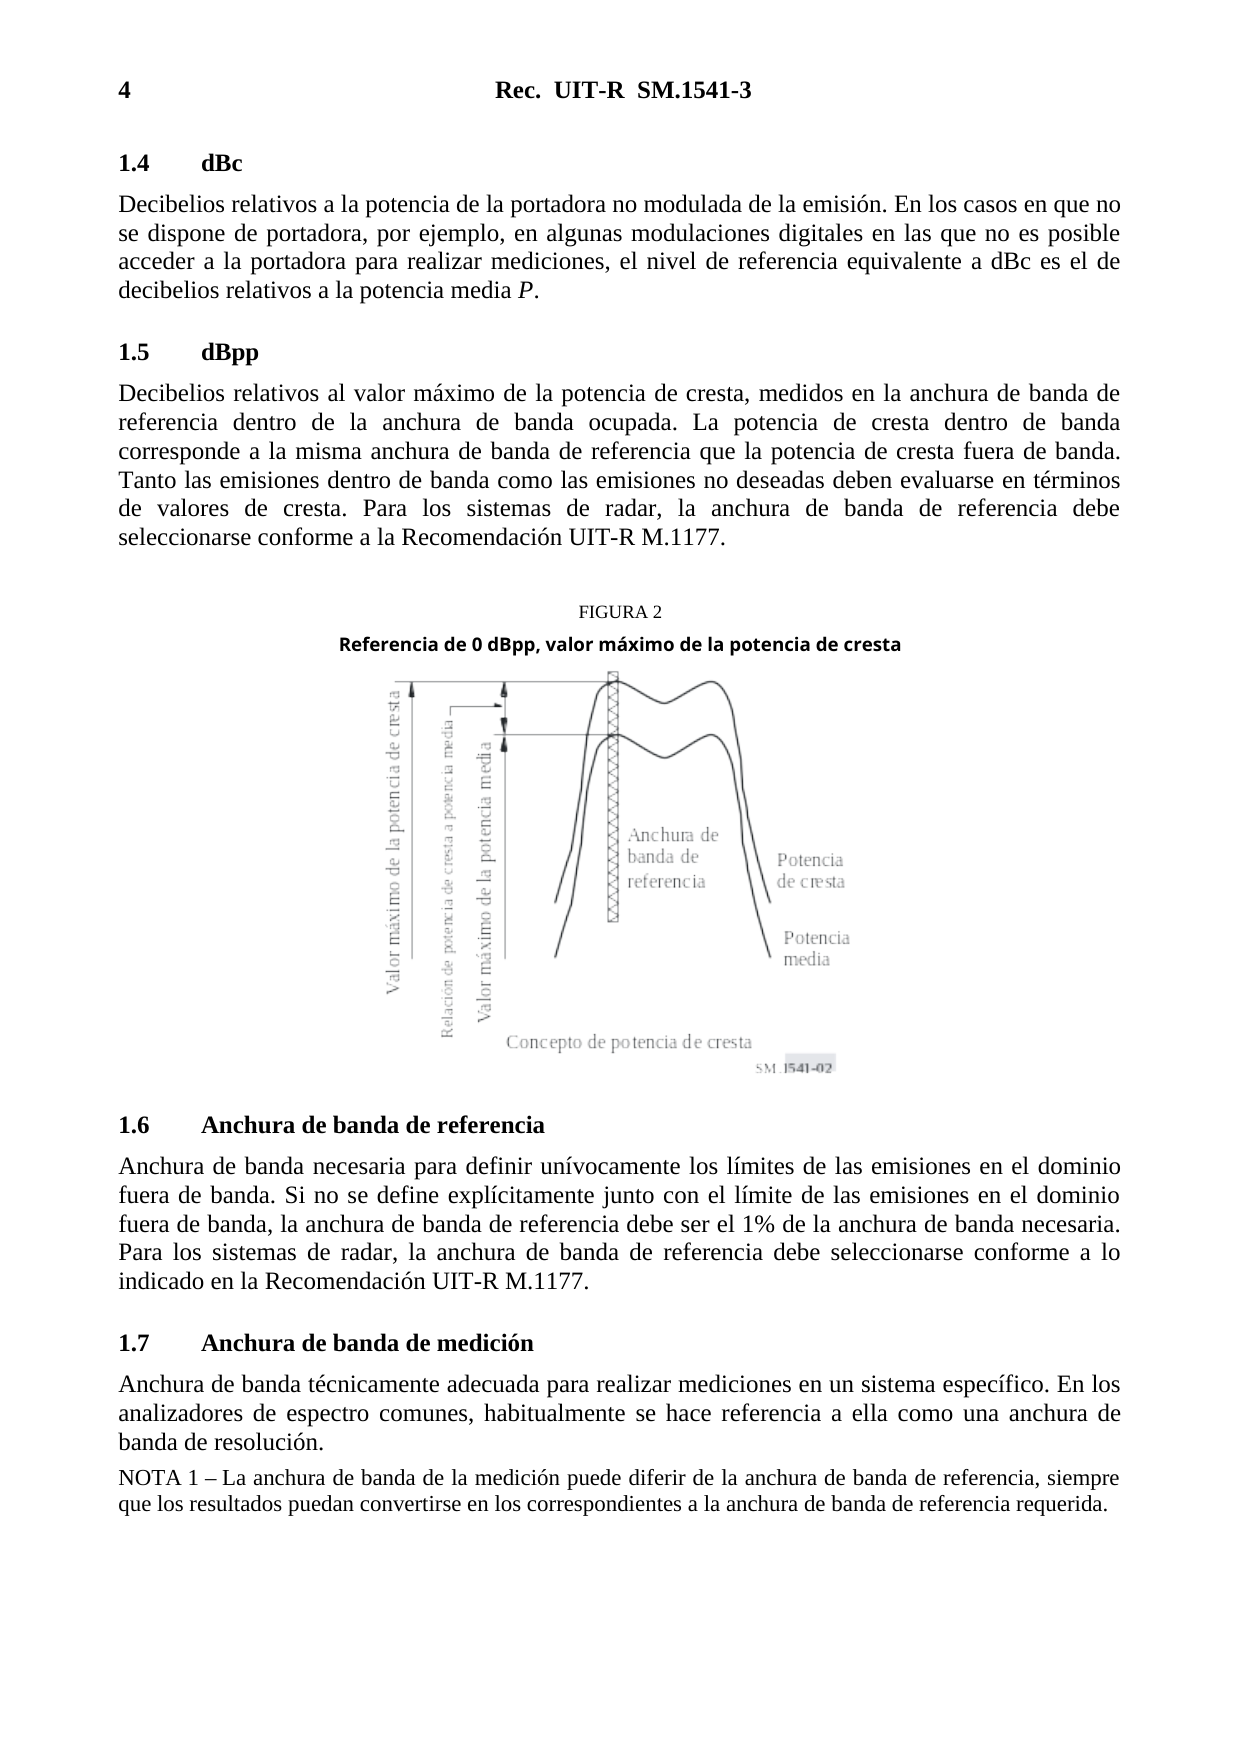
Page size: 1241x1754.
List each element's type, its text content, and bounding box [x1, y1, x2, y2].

text Decibelios relativos a la potencia de la portadora no modulada de la emisión. En los casos en que no se dispone de portadora, por ejemplo, en algunas modulaciones digitales en las que no es posible acceder a la portadora para realizar mediciones, el nivel de referencia equivalente a dBc es el de decibelios relativos a la potencia media P. [118, 189, 1122, 304]
subtitle 1.6 Anchura de banda de referencia [118, 1110, 1122, 1139]
title Referencia de 0 dBpp, valor máximo de la potencia de cresta [118, 631, 1122, 656]
subtitle 1.4 dBc [118, 148, 1122, 176]
subtitle 1.5 dBpp [118, 337, 1122, 366]
text Decibelios relativos al valor máximo de la potencia de cresta, medidos en la anchura de banda de referencia dentro de la anchura de banda ocupada. La potencia de cresta dentro de banda corresponde a la misma anchura de banda de referencia que la potencia de cresta fuera de banda. Tanto las emisiones dentro de banda como las emisiones no deseadas deben evaluarse en términos de valores de cresta. Para los sistemas de radar, la anchura de banda de referencia debe seleccionarse conforme a la Recomendación UIT-R M.1177. [118, 378, 1122, 551]
text FIGURA 2 [118, 601, 1122, 623]
subtitle 1.7 Anchura de banda de medición [118, 1328, 1122, 1357]
text NOTA 1 – La anchura de banda de la medición puede diferir de la anchura de banda de referencia, siempre que los resultados puedan convertirse en los correspondientes a la anchura de banda de referencia requerida. [118, 1464, 1122, 1517]
text Anchura de banda técnicamente adecuada para realizar mediciones en un sistema específico. En los analizadores de espectro comunes, habitualmente se hace referencia a ella como una anchura de banda de resolución. [118, 1369, 1122, 1456]
text Anchura de banda necesaria para definir unívocamente los límites de las emisiones en el dominio fuera de banda. Si no se define explícitamente junto con el límite de las emisiones en el dominio fuera de banda, la anchura de banda de referencia debe ser el 1% de la anchura de banda necesaria. Para los sistemas de radar, la anchura de banda de referencia debe seleccionarse conforme a lo indicado en la Recomendación UIT-R M.1177. [118, 1151, 1122, 1295]
